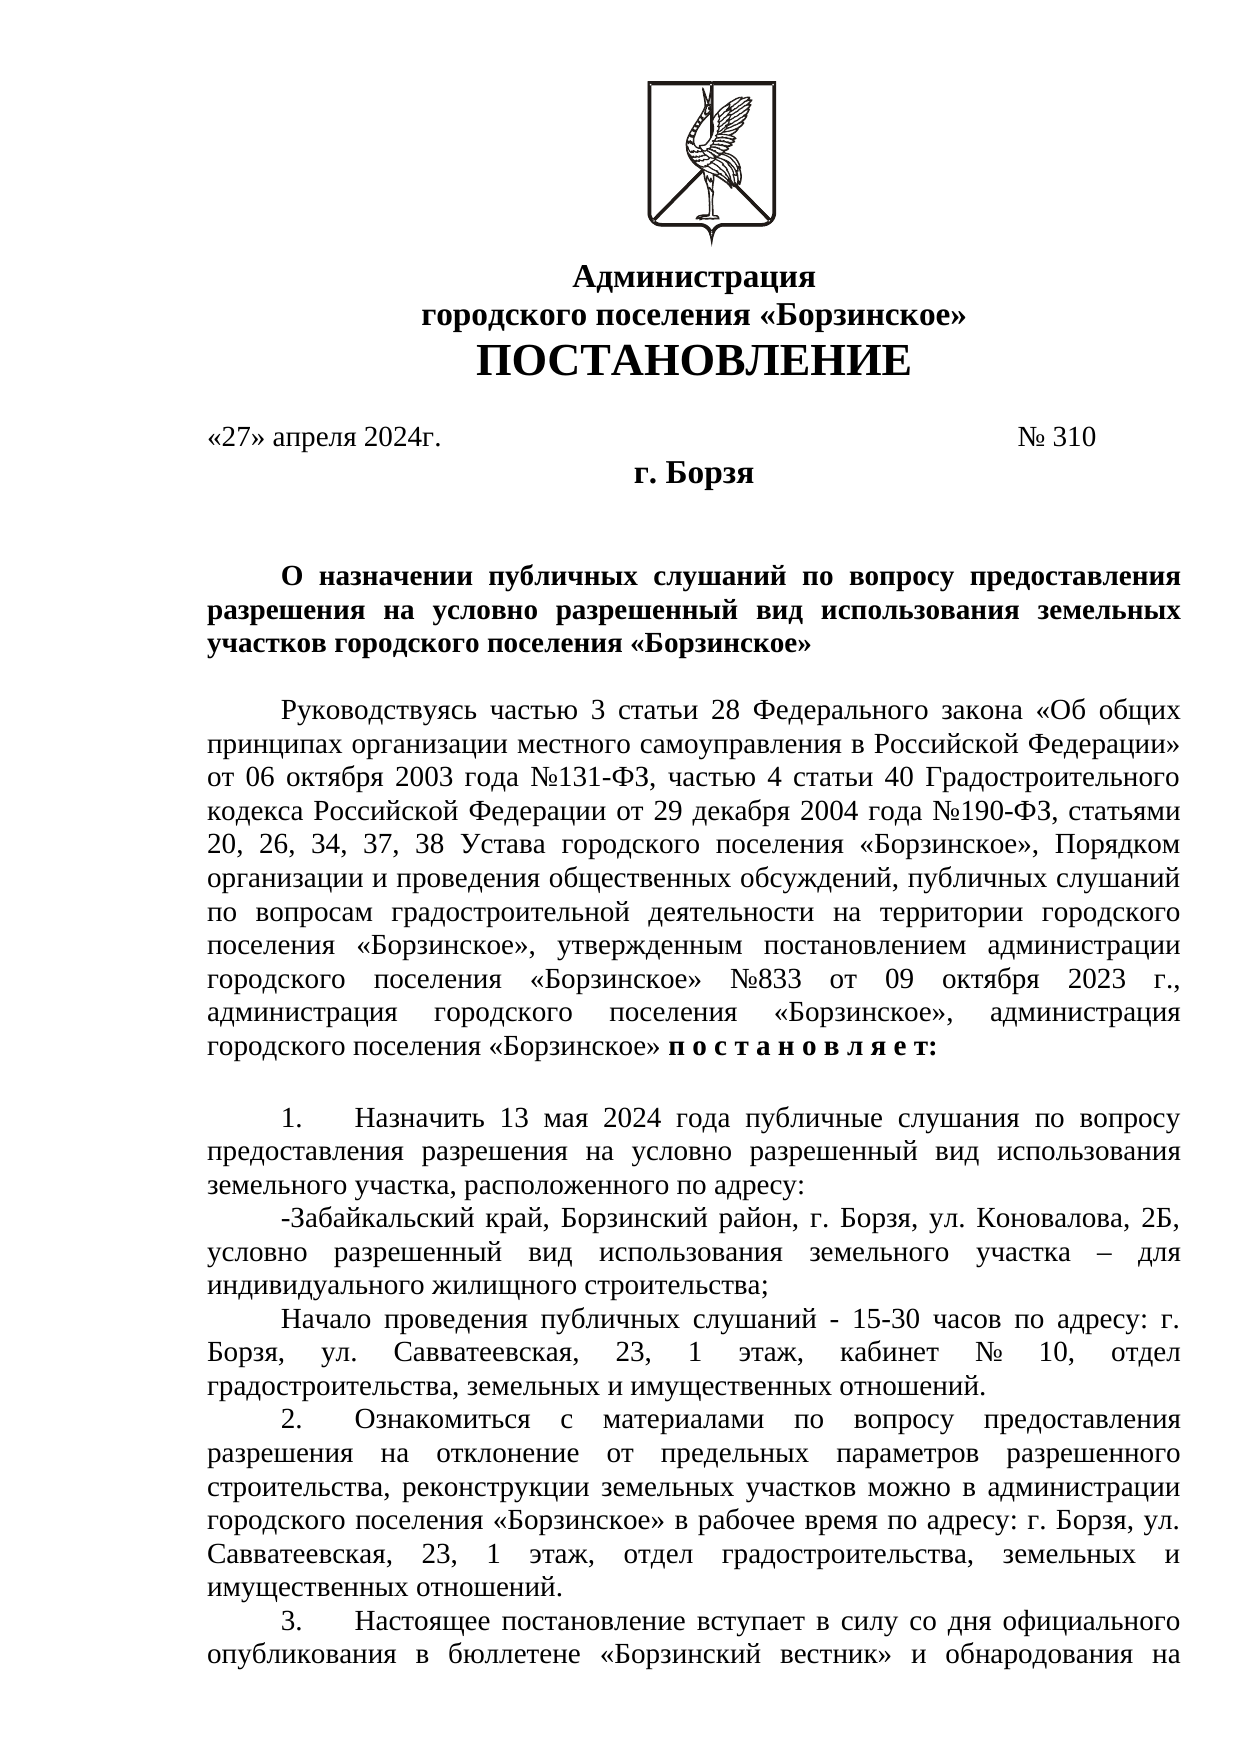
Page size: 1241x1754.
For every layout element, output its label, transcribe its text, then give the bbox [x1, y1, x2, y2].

text -Забайкальский край, Борзинский район, г. Борзя, ул. Коновалова, 2Б, условно разрешенный вид использования земельного участка – для индивидуального жилищного строительства; [207, 1200, 1181, 1301]
text «27» апреля 2024г. № 310 [207, 419, 1181, 453]
text О назначении публичных слушаний по вопросу предоставления разрешения на условно разрешенный вид использования земельных участков городского поселения «Борзинское» [207, 558, 1182, 659]
text Администрация [207, 256, 1181, 295]
text ПОСТАНОВЛЕНИЕ [207, 333, 1181, 386]
list Ознакомиться с материалами по вопросу предоставления разрешения на отклонение от предельных параметров разрешенного строительства, реконструкции земельных участков можно в администрации городского поселения «Борзинское» в рабочее время по адресу: г. Борзя, ул. Савватеевская, 23, 1 этаж, отдел градостроительства, земельных и имущественных отношений. [207, 1402, 1181, 1603]
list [207, 1603, 1181, 1670]
text городского поселения «Борзинское» [207, 295, 1181, 333]
list Назначить 13 мая 2024 года публичные слушания по вопросу предоставления разрешения на условно разрешенный вид использования земельного участка, расположенного по адресу: [207, 1100, 1181, 1200]
text Начало проведения публичных слушаний - 15-30 часов по адресу: г. Борзя, ул. Савватеевская, 23, 1 этаж, кабинет № 10, отдел градостроительства, земельных и имущественных отношений. [207, 1301, 1181, 1402]
text Руководствуясь частью 3 статьи 28 Федерального закона «Об общих принципах организации местного самоуправления в Российской Федерации» от 06 октября 2003 года №131-ФЗ, частью 4 статьи 40 Градостроительного кодекса Российской Федерации от 29 декабря 2004 года №190-ФЗ, статьями 20, 26, 34, 37, 38 Устава городского поселения «Борзинское», Порядком организации и проведения общественных обсуждений, публичных слушаний по вопросам градостроительной деятельности на территории городского поселения «Борзинское», утвержденным постановлением администрации городского поселения «Борзинское» №833 от 09 октября 2023 г., администрация городского поселения «Борзинское», администрация городского поселения «Борзинское» п о с т а н о в л я е т: [207, 692, 1181, 1061]
text г. Борзя [207, 453, 1181, 491]
